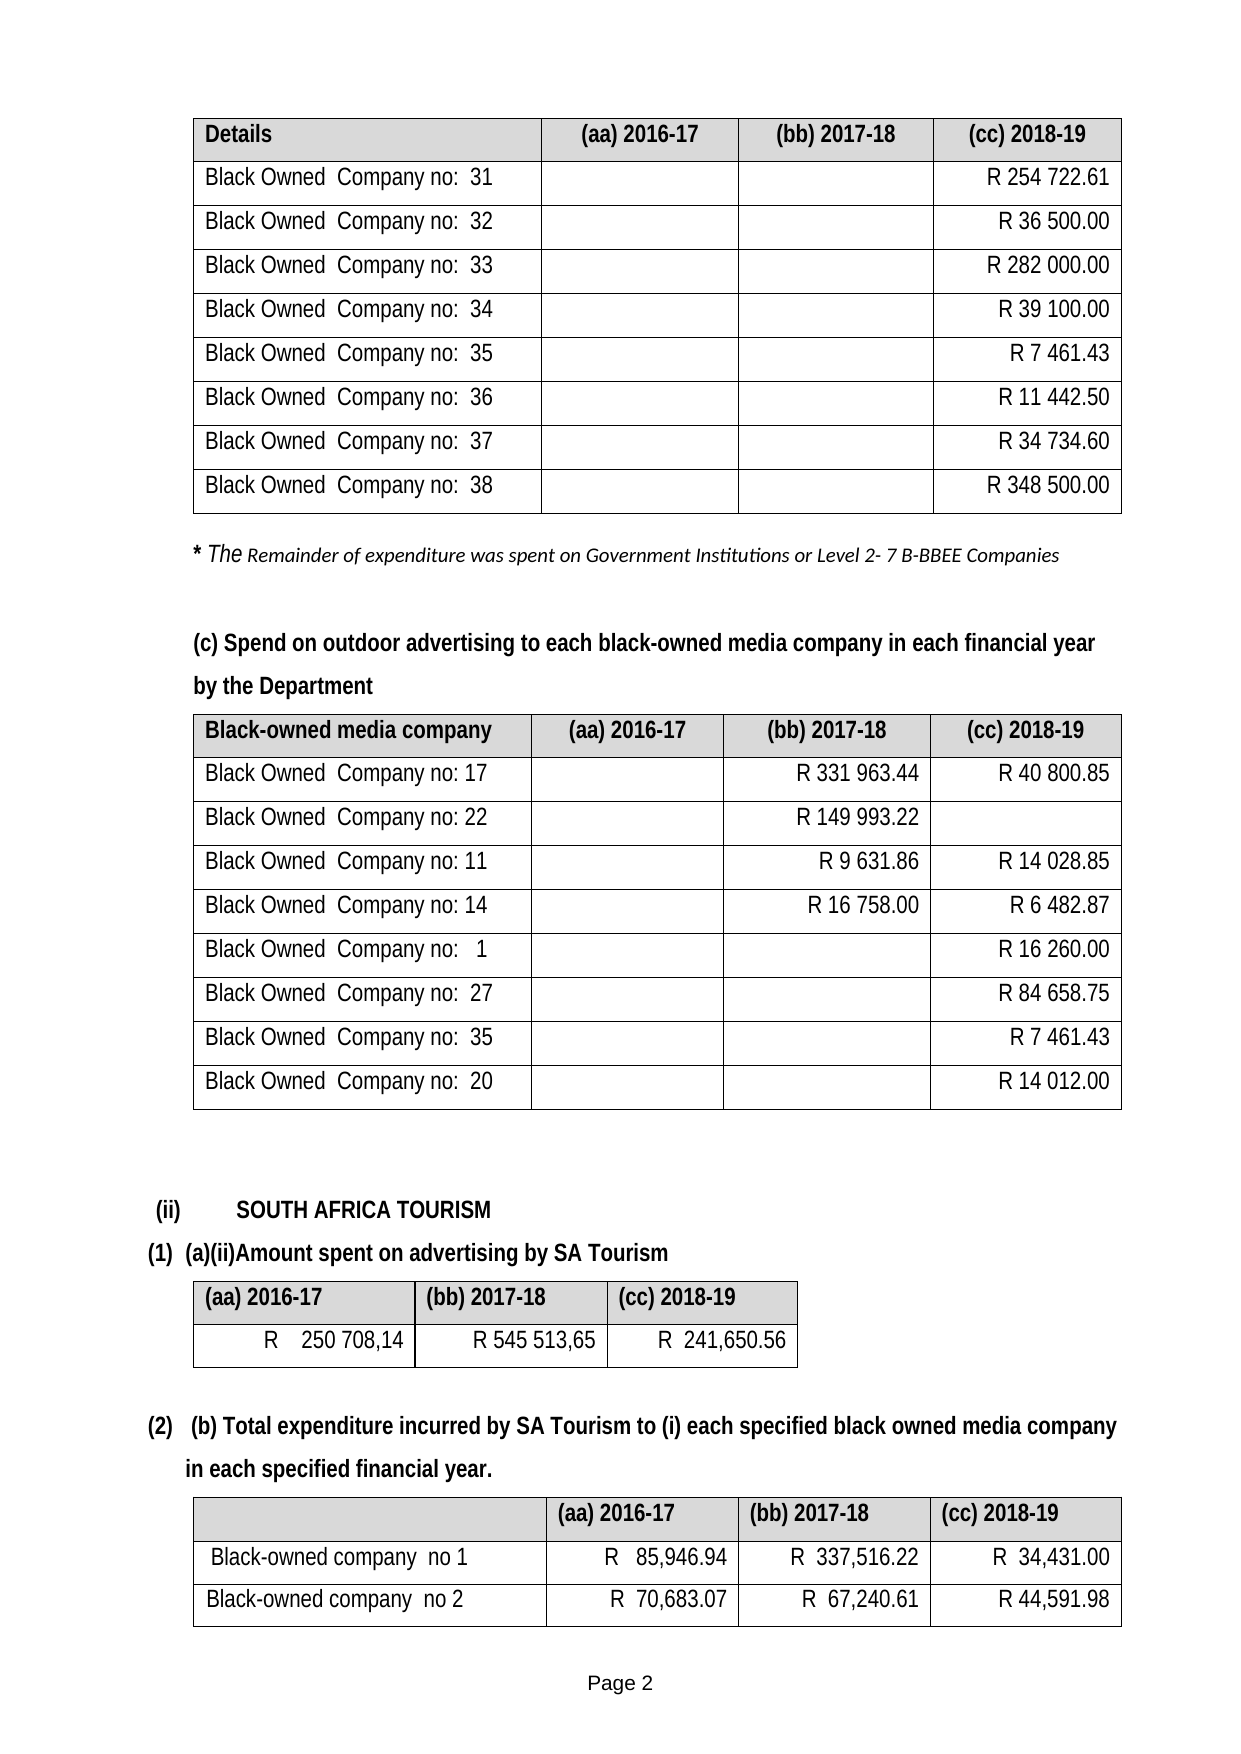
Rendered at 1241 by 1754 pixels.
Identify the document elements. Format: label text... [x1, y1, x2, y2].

table_cell Black Owned Company no: 38 [194, 470, 541, 513]
table_cell [542, 250, 738, 293]
table_cell R 9 631.86 [724, 846, 930, 889]
table_cell [739, 250, 933, 293]
table_cell Black Owned Company no: 20 [194, 1066, 531, 1108]
table_cell [739, 470, 933, 513]
table_cell R 16 758.00 [724, 890, 930, 933]
table_header (cc) 2018-19 [931, 715, 1121, 757]
table_header (bb) 2017-18 [416, 1282, 607, 1324]
table_cell R 44,591.98 [931, 1585, 1121, 1626]
table_cell [542, 338, 738, 381]
table_cell Black Owned Company no: 17 [194, 758, 531, 801]
table_header (aa) 2016-17 [532, 715, 723, 757]
table_cell R 39 100.00 [934, 294, 1121, 337]
table_cell [532, 978, 723, 1021]
table_cell R 40 800.85 [931, 758, 1121, 801]
text * The Remainder of expenditure was spent on Government Institutions or Level 2- 7 B-BBEE Companies [118, 539, 1122, 567]
table_cell R 241,650.56 [608, 1325, 797, 1367]
table_header (aa) 2016-17 [542, 119, 738, 161]
table_cell [542, 426, 738, 469]
table_cell [532, 934, 723, 977]
table_cell R 34 734.60 [934, 426, 1121, 469]
table_header Black-owned media company [194, 715, 531, 757]
table_cell Black Owned Company no: 22 [194, 802, 531, 845]
table_cell R 11 442.50 [934, 382, 1121, 425]
table_cell R 84 658.75 [931, 978, 1121, 1021]
table_header (cc) 2018-19 [931, 1498, 1121, 1541]
table_cell Black Owned Company no: 35 [194, 1022, 531, 1064]
table_cell R 149 993.22 [724, 802, 930, 845]
table_cell [532, 802, 723, 845]
table_cell R 70,683.07 [547, 1585, 738, 1626]
table_cell R 545 513,65 [416, 1325, 607, 1367]
table_cell [532, 846, 723, 889]
table_cell [532, 890, 723, 933]
table_cell [542, 294, 738, 337]
table_cell Black Owned Company no: 1 [194, 934, 531, 977]
list (b) Total expenditure incurred by SA Tourism to (i) each specified black owned media company in each specified financial year. [148, 1411, 1122, 1482]
table_cell Black Owned Company no: 11 [194, 846, 531, 889]
table_cell [532, 1022, 723, 1064]
table_cell [931, 802, 1121, 845]
table_cell Black Owned Company no: 35 [194, 338, 541, 381]
table_cell [724, 978, 930, 1021]
table_cell [532, 758, 723, 801]
table_cell R 331 963.44 [724, 758, 930, 801]
table_cell Black Owned Company no: 34 [194, 294, 541, 337]
table_header (bb) 2017-18 [724, 715, 930, 757]
list SOUTH AFRICA TOURISM [156, 1195, 1122, 1224]
table_cell R 16 260.00 [931, 934, 1121, 977]
table_cell Black Owned Company no: 31 [194, 162, 541, 205]
table_cell [739, 294, 933, 337]
table_cell R 7 461.43 [931, 1022, 1121, 1064]
table_header (cc) 2018-19 [608, 1282, 797, 1324]
table_cell [542, 470, 738, 513]
table_cell Black-owned company no 2 [194, 1585, 546, 1626]
table_cell [542, 206, 738, 249]
table_cell R 36 500.00 [934, 206, 1121, 249]
table_cell R 85,946.94 [547, 1542, 738, 1583]
table_header [194, 1498, 546, 1541]
table_cell R 6 482.87 [931, 890, 1121, 933]
table_cell R 14 028.85 [931, 846, 1121, 889]
table_cell R 282 000.00 [934, 250, 1121, 293]
table_cell [532, 1066, 723, 1108]
table_cell R 348 500.00 [934, 470, 1121, 513]
table_header (bb) 2017-18 [739, 1498, 930, 1541]
table_cell Black Owned Company no: 14 [194, 890, 531, 933]
table_header (aa) 2016-17 [194, 1282, 414, 1324]
table_cell R 34,431.00 [931, 1542, 1121, 1583]
table_cell [739, 382, 933, 425]
table_cell R 67,240.61 [739, 1585, 930, 1626]
table_cell [724, 1066, 930, 1108]
table_cell [542, 382, 738, 425]
list (c) Spend on outdoor advertising to each black-owned media company in each financial year by the Department [193, 628, 1122, 700]
table_cell R 337,516.22 [739, 1542, 930, 1583]
table_cell [739, 338, 933, 381]
table_cell R 7 461.43 [934, 338, 1121, 381]
table_cell Black Owned Company no: 32 [194, 206, 541, 249]
table_cell [542, 162, 738, 205]
table_cell Black Owned Company no: 27 [194, 978, 531, 1021]
table_header Details [194, 119, 541, 161]
table_cell [739, 206, 933, 249]
table_header (bb) 2017-18 [739, 119, 933, 161]
table_header (aa) 2016-17 [547, 1498, 738, 1541]
table_cell Black Owned Company no: 37 [194, 426, 541, 469]
table_cell R 14 012.00 [931, 1066, 1121, 1108]
table_cell Black Owned Company no: 33 [194, 250, 541, 293]
table_cell Black-owned company no 1 [194, 1542, 546, 1583]
table_header (cc) 2018-19 [934, 119, 1121, 161]
table_cell R 250 708,14 [194, 1325, 414, 1367]
list (a)(ii)Amount spent on advertising by SA Tourism [148, 1238, 1122, 1267]
table_cell [724, 934, 930, 977]
table_cell [739, 426, 933, 469]
table_cell [724, 1022, 930, 1064]
table_cell Black Owned Company no: 36 [194, 382, 541, 425]
table_cell R 254 722.61 [934, 162, 1121, 205]
table_cell [739, 162, 933, 205]
